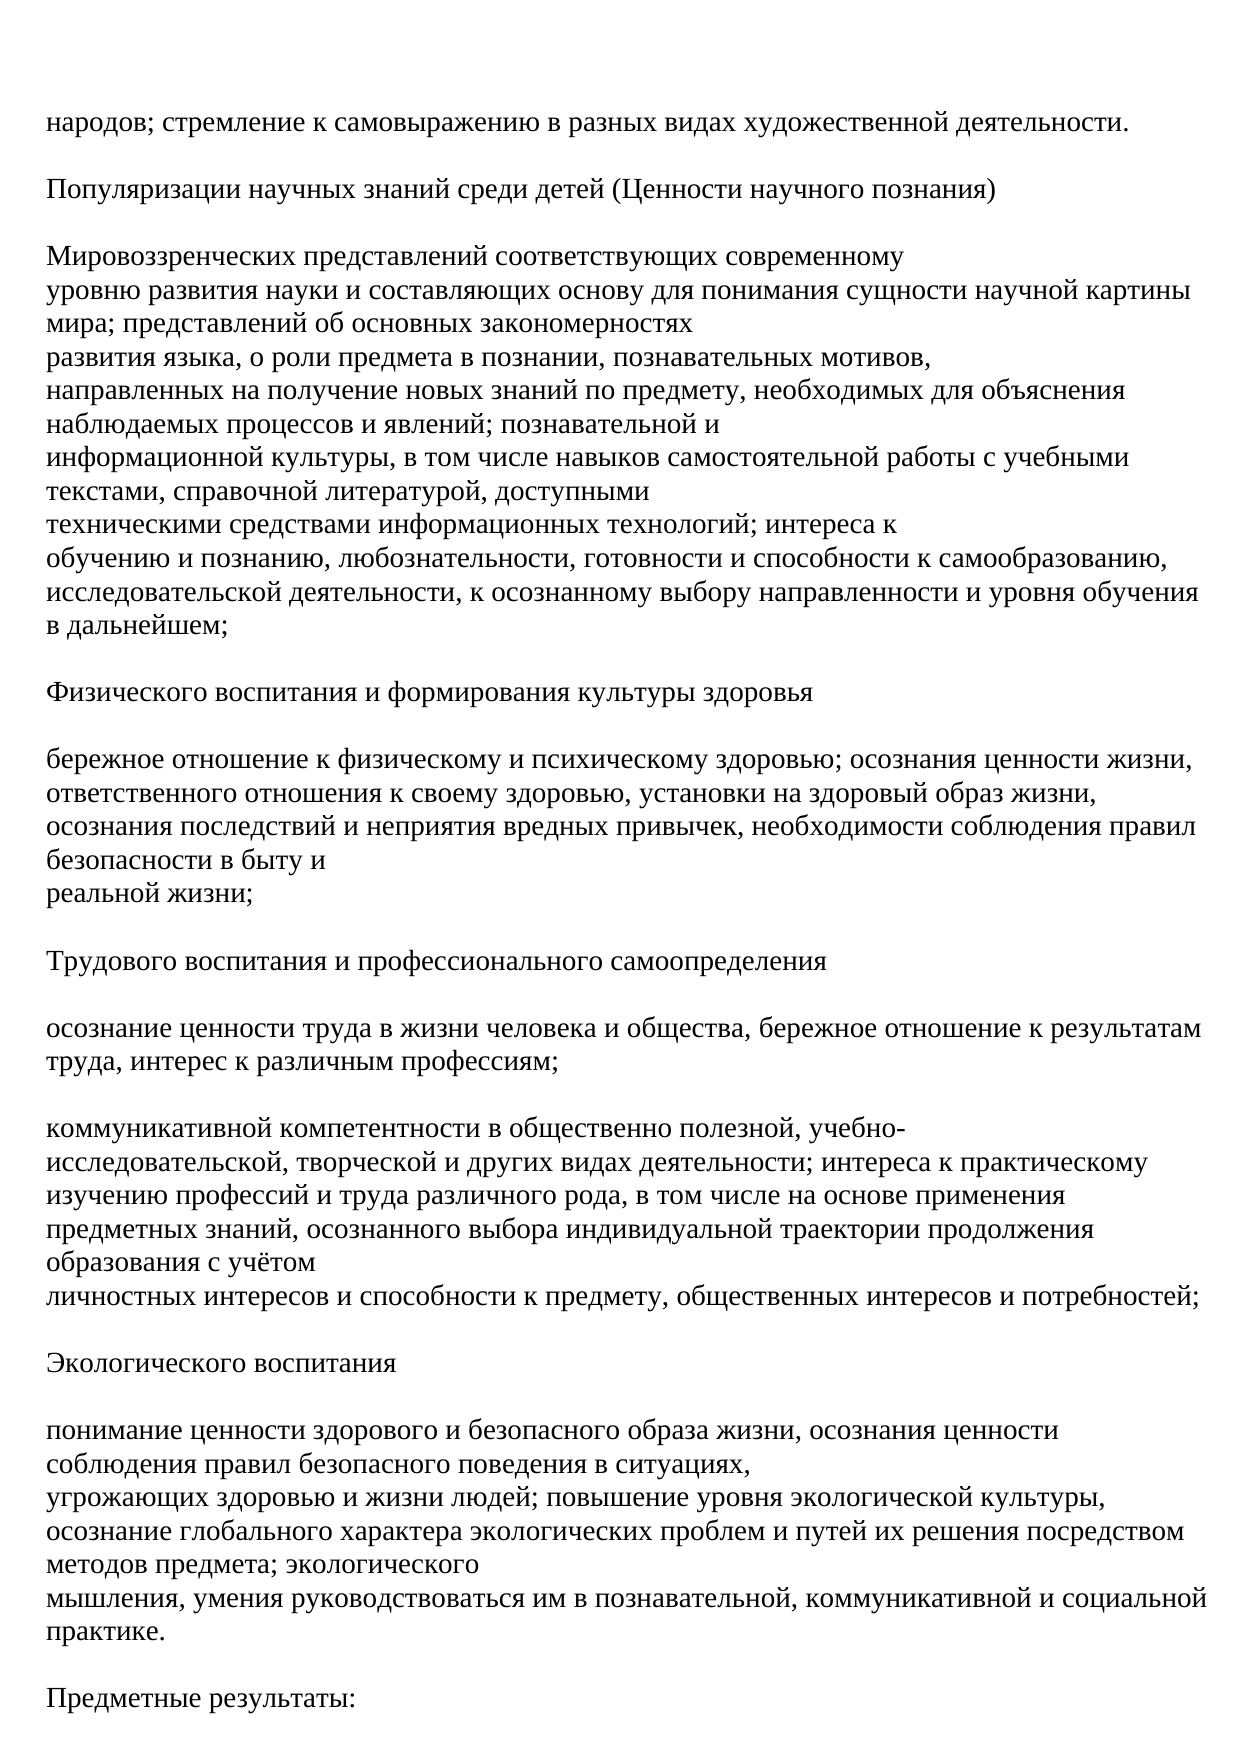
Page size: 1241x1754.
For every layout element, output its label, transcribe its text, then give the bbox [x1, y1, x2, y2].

text реальной жизни; [46, 876, 1211, 909]
text бережное отношение к физическому и психическому здоровью; осознания ценности жизни, ответственного отношения к своему здоровью, установки на здоровый образ жизни, осознания последствий и неприятия вредных привычек, необходимости соблюдения правил безопасности в быту и [46, 741, 1211, 876]
text личностных интересов и способности к предмету, общественных интересов и потребностей; [46, 1278, 1211, 1312]
text понимание ценности здорового и безопасного образа жизни, осознания ценности соблюдения правил безопасного поведения в ситуациях, [46, 1412, 1211, 1479]
text коммуникативной компетентности в общественно полезной, учебно- [46, 1110, 1211, 1144]
text Трудового воспитания и профессионального самоопределения [46, 943, 1211, 976]
text Мировоззренческих представлений соответствующих современному [46, 238, 1211, 272]
text техническими средствами информационных технологий; интереса к [46, 507, 1211, 540]
text исследовательской, творческой и других видах деятельности; интереса к практическому изучению профессий и труда различного рода, в том числе на основе применения предметных знаний, осознанного выбора индивидуальной траектории продолжения образования с учётом [46, 1144, 1211, 1278]
text Предметные результаты: [46, 1681, 1211, 1714]
text развития языка, о роли предмета в познании, познавательных мотивов, [46, 339, 1211, 372]
text Экологического воспитания [46, 1345, 1211, 1379]
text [46, 104, 1211, 138]
text направленных на получение новых знаний по предмету, необходимых для объяснения наблюдаемых процессов и явлений; познавательной и [46, 372, 1211, 439]
text уровню развития науки и составляющих основу для понимания сущности научной картины мира; представлений об основных закономерностях [46, 272, 1211, 339]
text угрожающих здоровью и жизни людей; повышение уровня экологической культуры, осознание глобального характера экологических проблем и путей их решения посредством методов предмета; экологического [46, 1479, 1211, 1580]
text обучению и познанию, любознательности, готовности и способности к самообразованию, исследовательской деятельности, к осознанному выбору направленности и уровня обучения в дальнейшем; [46, 540, 1211, 641]
text осознание ценности труда в жизни человека и общества, бережное отношение к результатам труда, интерес к различным профессиям; [46, 1010, 1211, 1077]
text мышления, умения руководствоваться им в познавательной, коммуникативной и социальной практике. [46, 1580, 1211, 1647]
text Популяризации научных знаний среди детей (Ценности научного познания) [46, 171, 1211, 205]
text информационной культуры, в том числе навыков самостоятельной работы с учебными текстами, справочной литературой, доступными [46, 439, 1211, 507]
text Физического воспитания и формирования культуры здоровья [46, 674, 1211, 708]
